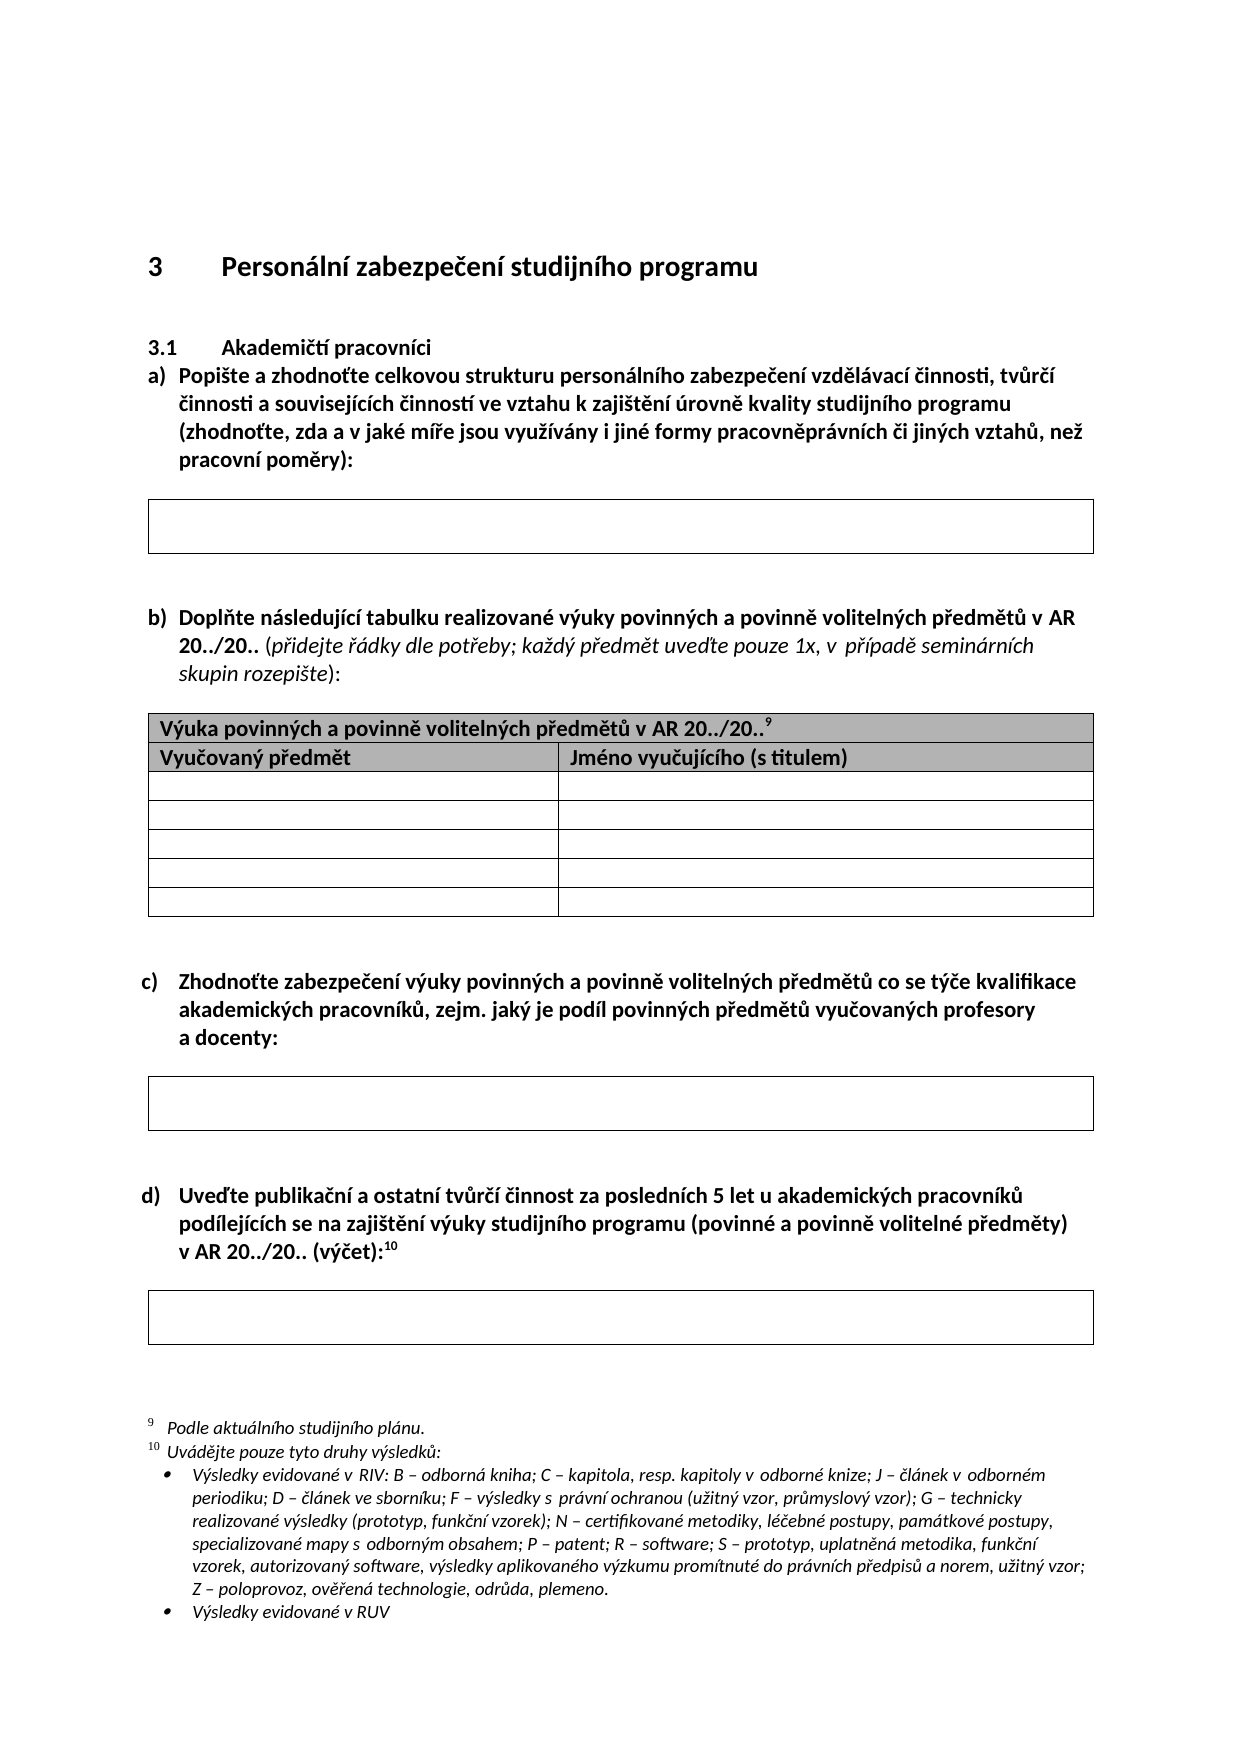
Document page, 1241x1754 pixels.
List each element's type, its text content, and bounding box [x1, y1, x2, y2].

list Popište a zhodnoťte celkovou strukturu personálního zabezpečení vzdělávací činnosti, tvůrčí činnosti a souvisejících činností ve vztahu k zajištění úrovně kvality studijního programu (zhodnoťte, zda a v jaké míře jsou využívány i jiné formy pracovněprávních či jiných vztahů, než pracovní poměry): [148, 361, 1092, 473]
table_header [149, 500, 1093, 552]
table_cell [559, 772, 1093, 800]
table_cell [559, 801, 1093, 829]
table_cell [149, 830, 558, 858]
table_cell [149, 888, 558, 916]
list Zhodnoťte zabezpečení výuky povinných a povinně volitelných předmětů co se týče kvalifikace akademických pracovníků, zejm. jaký je podíl povinných předmětů vyučovaných profesory a docenty: [141, 967, 1092, 1051]
table_cell [559, 888, 1093, 916]
list Uveďte publikační a ostatní tvůrčí činnost za posledních 5 let u akademických pracovníků podílejících se na zajištění výuky studijního programu (povinné a povinně volitelné předměty) v AR 20../20.. (výčet): [141, 1181, 1092, 1265]
table_header [149, 1077, 1093, 1130]
text 3.1 Akademičtí pracovníci [148, 333, 1092, 361]
table_cell Vyučovaný předmět [149, 743, 558, 771]
table_cell [559, 830, 1093, 858]
table_cell Jméno vyučujícího (s titulem) [559, 743, 1093, 771]
subtitle 3 Personální zabezpečení studijního programu [148, 248, 1092, 283]
list Doplňte následující tabulku realizované výuky povinných a povinně volitelných předmětů v AR 20../20.. (přidejte řádky dle potřeby; každý předmět uveďte pouze 1x, v případě seminárních skupin rozepište): [148, 603, 1092, 688]
table_cell [559, 859, 1093, 887]
table_cell [149, 772, 558, 800]
table_cell [149, 859, 558, 887]
table_header [149, 1291, 1093, 1344]
table_header Výuka povinných a povinně volitelných předmětů v AR 20../20.. [149, 714, 1093, 742]
table_cell [149, 801, 558, 829]
